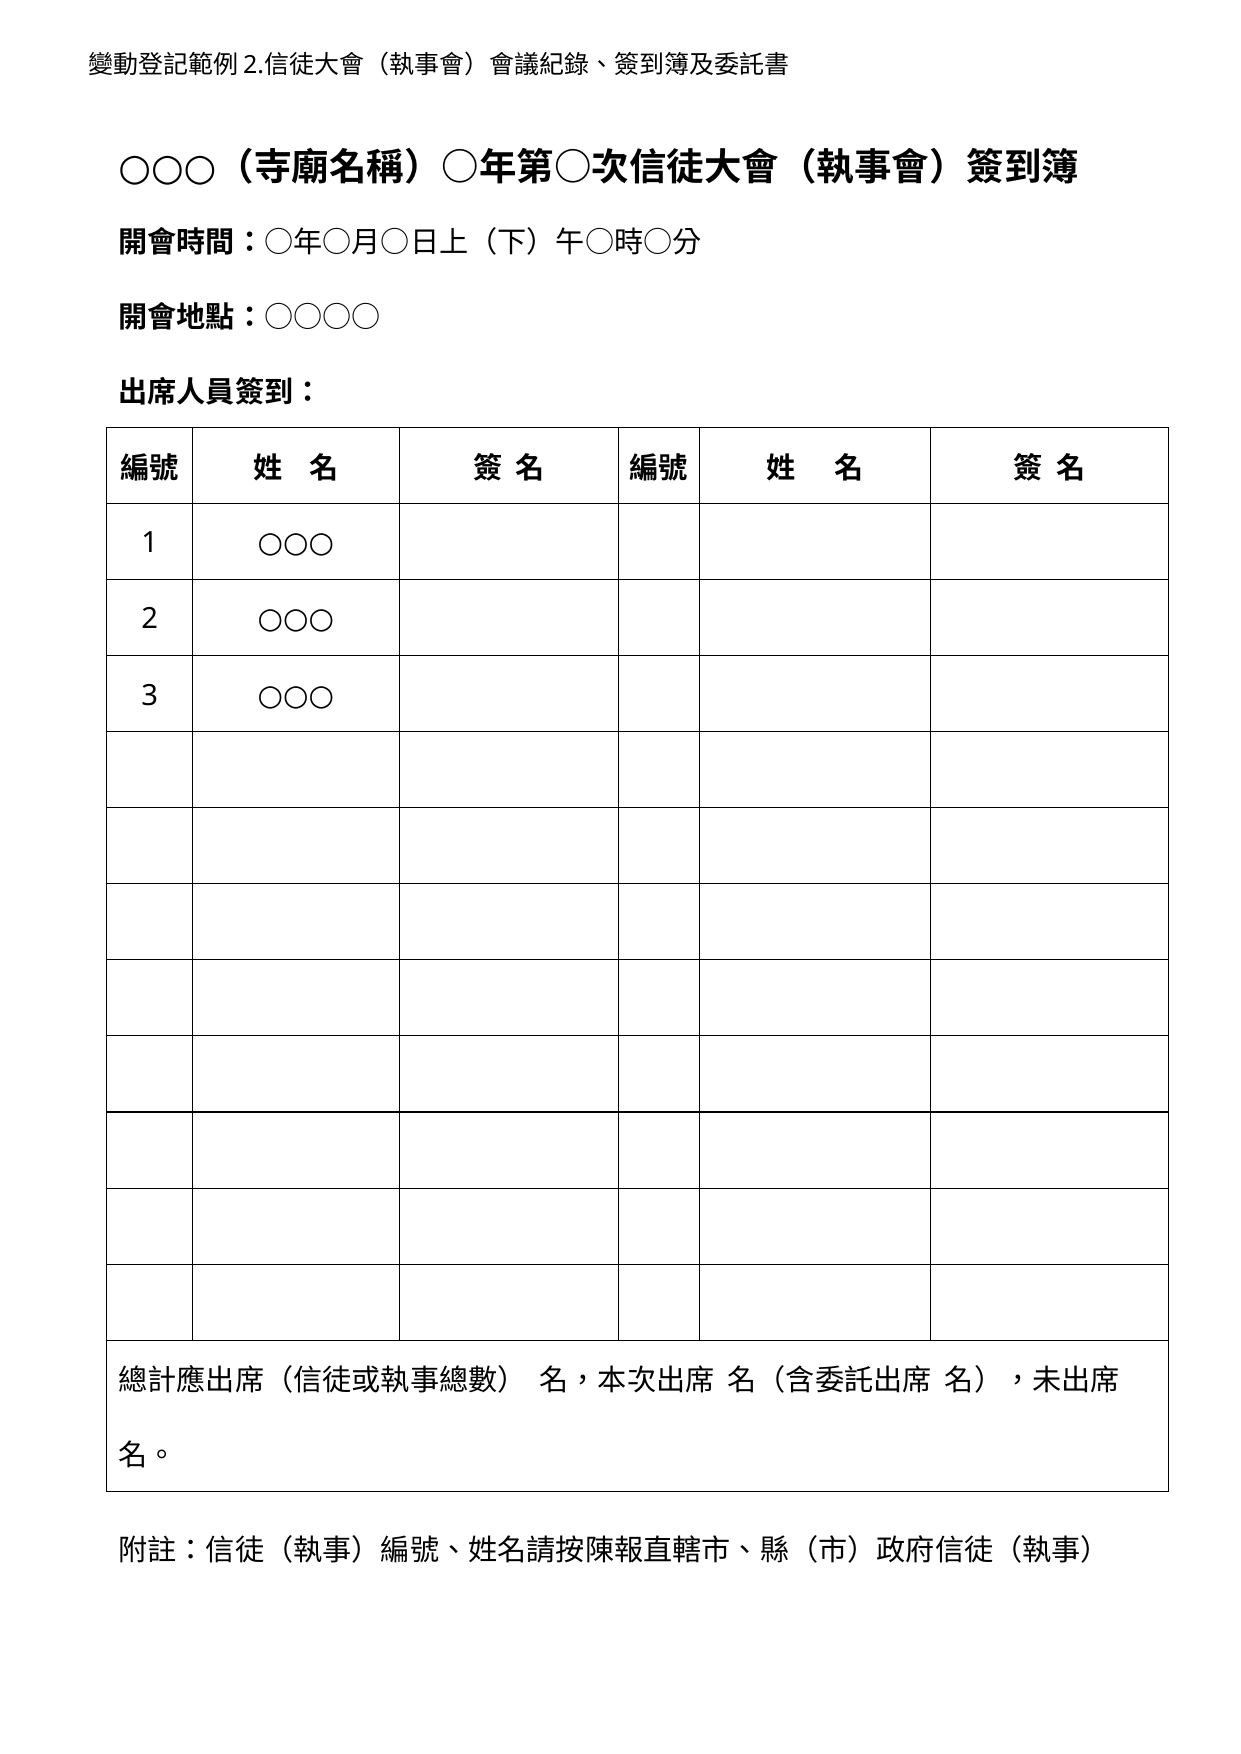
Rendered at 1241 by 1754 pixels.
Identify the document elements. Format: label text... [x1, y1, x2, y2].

table_cell [700, 808, 930, 883]
table_cell [107, 808, 192, 883]
table_cell [700, 656, 930, 731]
table_cell [700, 580, 930, 655]
table_cell ○○○ [193, 656, 399, 731]
table_cell [619, 1113, 699, 1187]
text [118, 1510, 1122, 1585]
table_cell [700, 1036, 930, 1111]
table_header 簽 名 [931, 428, 1168, 503]
table_cell [193, 808, 399, 883]
table_header 編號 [619, 428, 699, 503]
table_cell [107, 732, 192, 807]
table_cell [619, 504, 699, 579]
table_cell [619, 1189, 699, 1263]
table_cell [931, 732, 1168, 807]
table_header 簽 名 [400, 428, 618, 503]
table_cell [931, 1265, 1168, 1339]
table_cell [619, 580, 699, 655]
table_cell [400, 732, 618, 807]
table_cell [400, 656, 618, 731]
table_cell [193, 732, 399, 807]
table_cell [193, 884, 399, 959]
table_cell [700, 1113, 930, 1187]
text 出席人員簽到： [118, 352, 1122, 427]
table_cell [400, 960, 618, 1035]
table_cell [931, 960, 1168, 1035]
table_cell 2 [107, 580, 192, 655]
table_cell [619, 1036, 699, 1111]
table_cell [400, 1036, 618, 1111]
table_cell [400, 504, 618, 579]
table_cell [931, 656, 1168, 731]
table_cell [107, 1265, 192, 1339]
table_cell [619, 884, 699, 959]
table_cell [193, 1265, 399, 1339]
text 開會時間：○年○月○日上（下）午○時○分 [118, 202, 1122, 277]
table_cell [193, 960, 399, 1035]
table_cell [931, 1113, 1168, 1187]
table_cell [700, 1265, 930, 1339]
table_cell [400, 1189, 618, 1263]
table_cell ○○○ [193, 580, 399, 655]
table_cell [193, 1113, 399, 1187]
text 開會地點：○○○○ [118, 277, 1122, 352]
table_cell 總計應出席（信徒或執事總數） 名，本次出席 名（含委託出席 名），未出席 名。 [107, 1341, 1168, 1491]
table_cell 1 [107, 504, 192, 579]
table_cell [619, 656, 699, 731]
table_cell ○○○ [193, 504, 399, 579]
table_cell [400, 1265, 618, 1339]
table_cell [931, 884, 1168, 959]
table_cell [619, 1265, 699, 1339]
table_cell [107, 1036, 192, 1111]
table_cell [700, 1189, 930, 1263]
table_cell [619, 960, 699, 1035]
table_cell [931, 1036, 1168, 1111]
table_cell [931, 1189, 1168, 1263]
table_cell [931, 580, 1168, 655]
table_cell [700, 732, 930, 807]
table_cell [107, 884, 192, 959]
table_header 姓 名 [193, 428, 399, 503]
table_cell [619, 808, 699, 883]
table_cell 3 [107, 656, 192, 731]
table_cell [931, 504, 1168, 579]
table_cell [193, 1036, 399, 1111]
table_cell [193, 1189, 399, 1263]
table_cell [400, 808, 618, 883]
table_cell [700, 504, 930, 579]
table_cell [107, 1189, 192, 1263]
table_cell [700, 884, 930, 959]
table_cell [931, 808, 1168, 883]
table_cell [400, 1113, 618, 1187]
table_cell [400, 580, 618, 655]
table_cell [619, 732, 699, 807]
table_header 姓 名 [700, 428, 930, 503]
table_cell [700, 960, 930, 1035]
table_cell [107, 1113, 192, 1187]
table_header 編號 [107, 428, 192, 503]
table_cell [107, 960, 192, 1035]
table_cell [400, 884, 618, 959]
